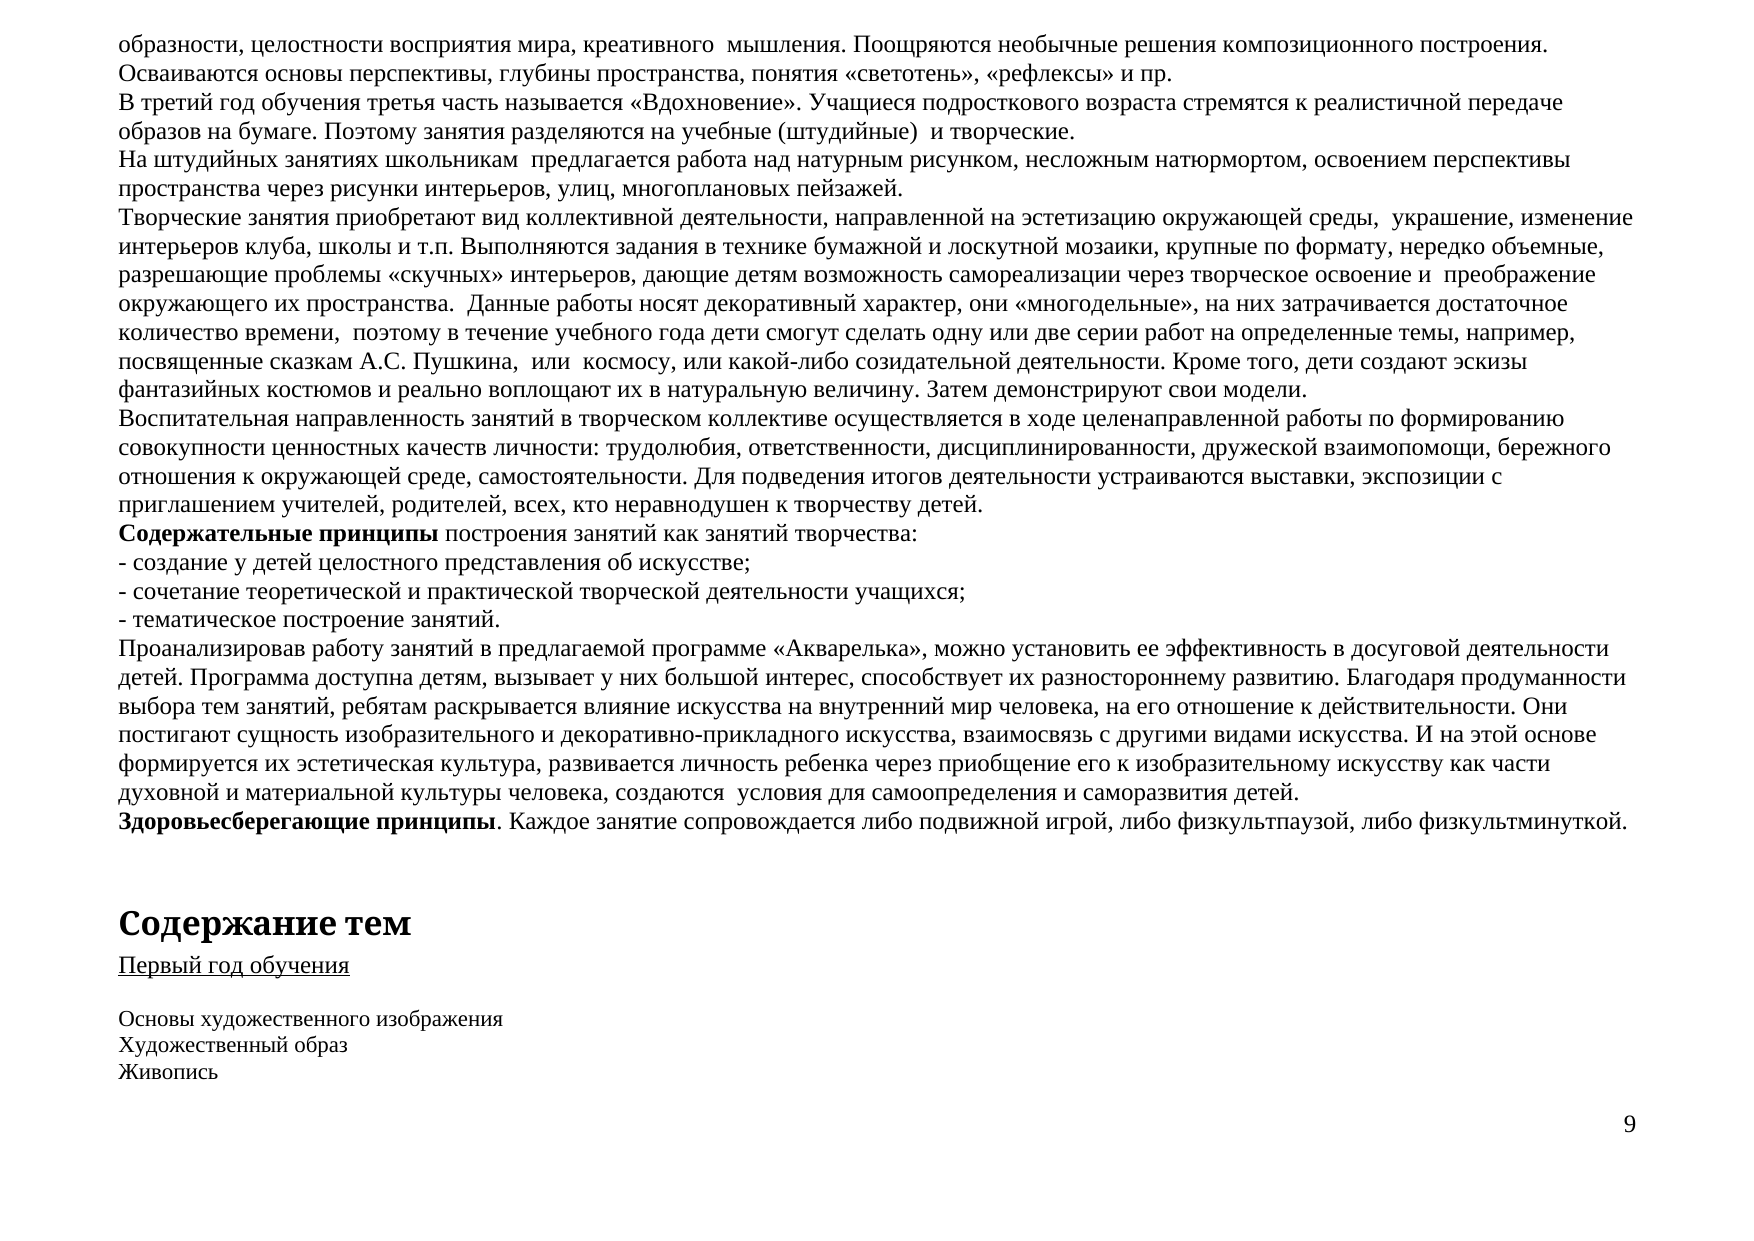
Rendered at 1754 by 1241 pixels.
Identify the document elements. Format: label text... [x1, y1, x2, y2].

text Воспитательная направленность занятий в творческом коллективе осуществляется в ходе целенаправленной работы по формированию совокупности ценностных качеств личности: трудолюбия, ответственности, дисциплинированности, дружеской взаимопомощи, бережного отношения к окружающей среде, самостоятельности. Для подведения итогов деятельности устраиваются выставки, экспозиции с приглашением учителей, родителей, всех, кто неравнодушен к творчеству детей. [118, 403, 1636, 518]
text - сочетание теоретической и практической творческой деятельности учащихся; [118, 576, 1636, 604]
table_header Основы художественного изображения [107, 1005, 618, 1031]
text Первый год обучения [118, 950, 1636, 979]
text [118, 29, 1636, 87]
text Проанализировав работу занятий в предлагаемой программе «Акварелька», можно установить ее эффективность в досуговой деятельности детей. Программа доступна детям, вызывает у них большой интерес, способствует их разностороннему развитию. Благодаря продуманности выбора тем занятий, ребятам раскрывается влияние искусства на внутренний мир человека, на его отношение к действительности. Они постигают сущность изобразительного и декоративно-прикладного искусства, взаимосвязь с другими видами искусства. И на этой основе формируется их эстетическая культура, развивается личность ребенка через приобщение его к изобразительному искусству как части духовной и материальной культуры человека, создаются условия для самоопределения и саморазвития детей. [118, 633, 1636, 806]
text В третий год обучения третья часть называется «Вдохновение». Учащиеся подросткового возраста стремятся к реалистичной передаче образов на бумаге. Поэтому занятия разделяются на учебные (штудийные) и творческие. [118, 87, 1636, 144]
table_cell Художественный образ [107, 1031, 618, 1058]
text Здоровьесберегающие принципы. Каждое занятие сопровождается либо подвижной игрой, либо физкультпаузой, либо физкультминуткой. [118, 806, 1636, 834]
text Содержание тем [118, 905, 1636, 944]
text - тематическое построение занятий. [118, 604, 1636, 633]
table_cell Живопись [107, 1058, 618, 1084]
text Творческие занятия приобретают вид коллективной деятельности, направленной на эстетизацию окружающей среды, украшение, изменение интерьеров клуба, школы и т.п. Выполняются задания в технике бумажной и лоскутной мозаики, крупные по формату, нередко объемные, разрешающие проблемы «скучных» интерьеров, дающие детям возможность самореализации через творческое освоение и преображение окружающего их пространства. Данные работы носят декоративный характер, они «многодельные», на них затрачивается достаточное количество времени, поэтому в течение учебного года дети смогут сделать одну или две серии работ на определенные темы, например, посвященные сказкам А.С. Пушкина, или космосу, или какой-либо созидательной деятельности. Кроме того, дети создают эскизы фантазийных костюмов и реально воплощают их в натуральную величину. Затем демонстрируют свои модели. [118, 202, 1636, 403]
text - создание у детей целостного представления об искусстве; [118, 547, 1636, 576]
text Содержательные принципы построения занятий как занятий творчества: [118, 518, 1636, 547]
text На штудийных занятиях школьникам предлагается работа над натурным рисунком, несложным натюрмортом, освоением перспективы пространства через рисунки интерьеров, улиц, многоплановых пейзажей. [118, 144, 1636, 202]
